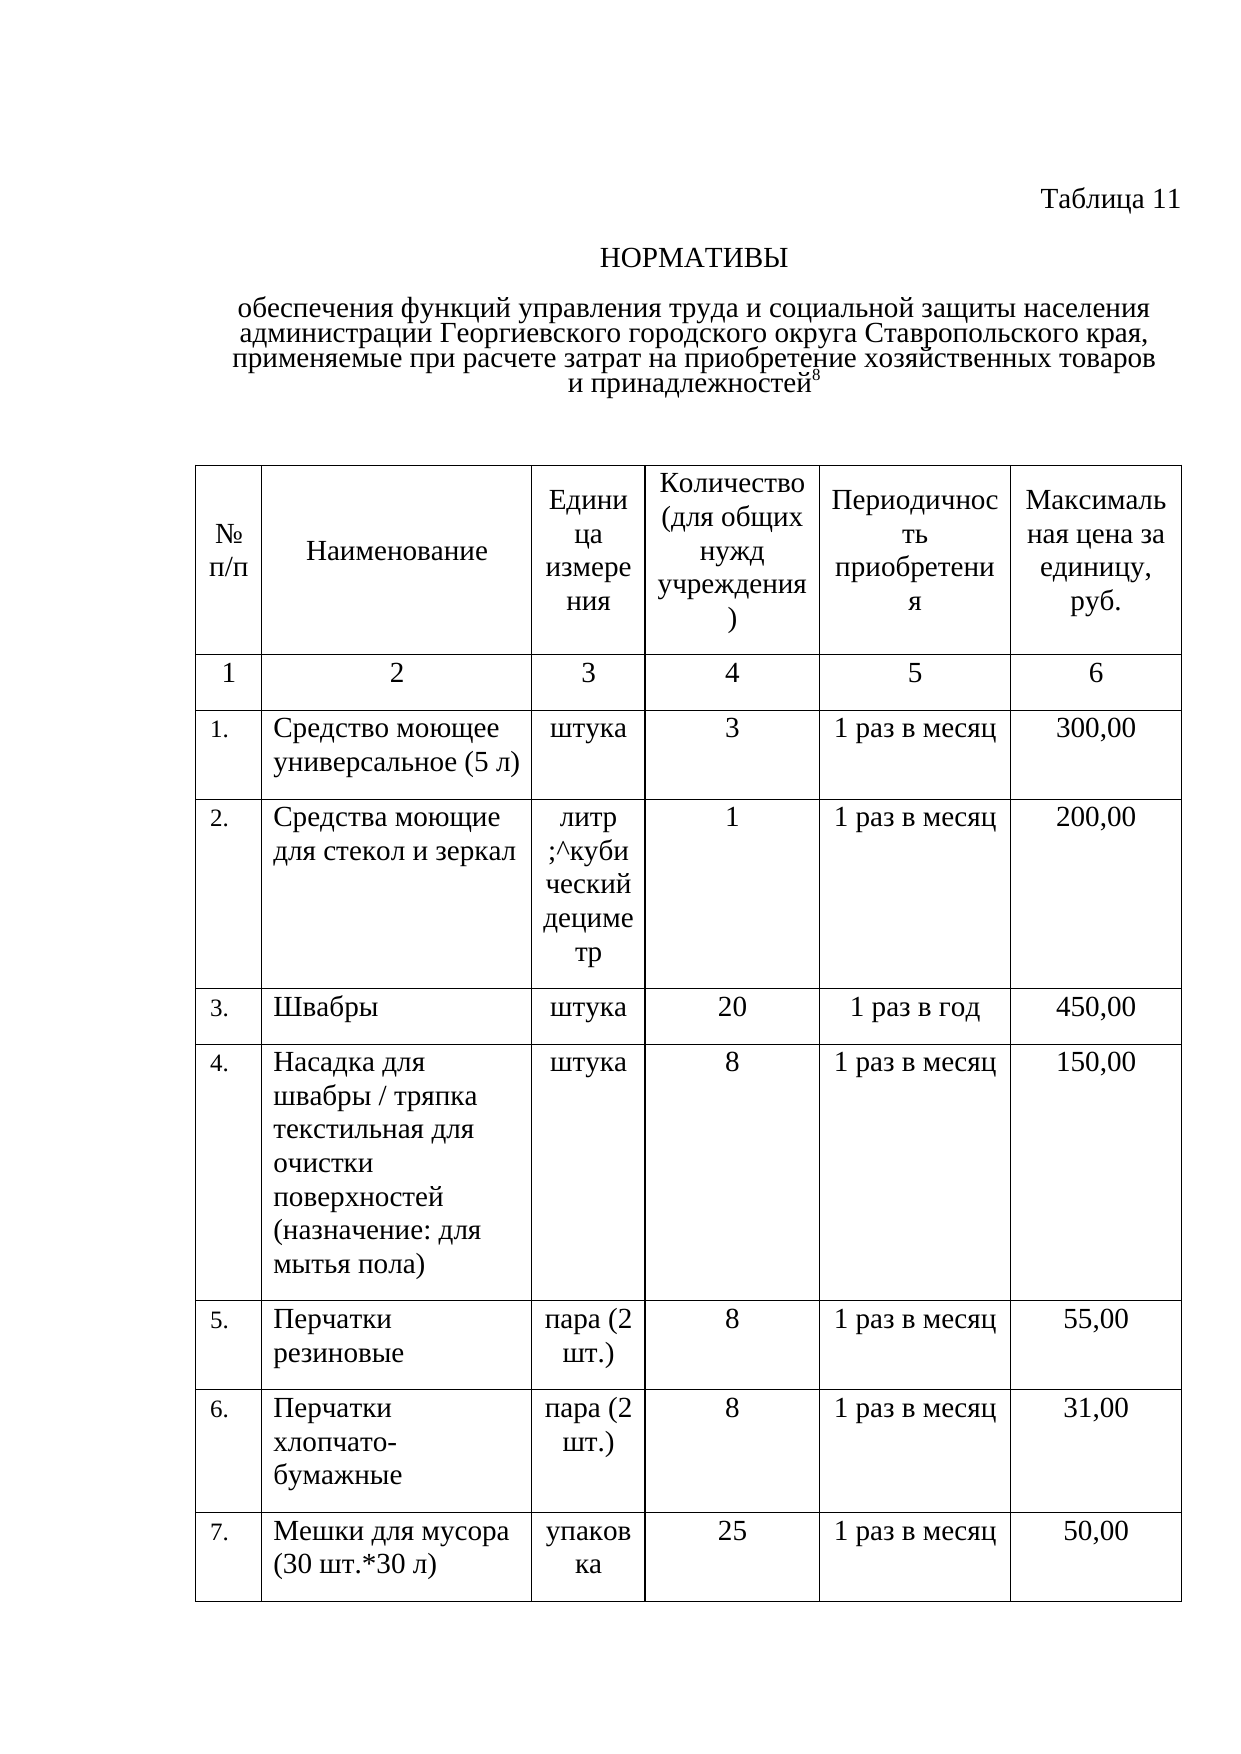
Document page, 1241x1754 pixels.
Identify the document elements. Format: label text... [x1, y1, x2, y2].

table_cell [196, 800, 261, 988]
table_cell 450,00 [1011, 989, 1181, 1043]
text обеспечения функций управления труда и социальной защиты населения администрации Георгиевского городского округа Ставропольского края, применяемые при расчете затрат на приобретение хозяйственных товаров [207, 297, 1181, 372]
table_cell 6 [1011, 655, 1181, 709]
table_cell [196, 1045, 261, 1300]
table_cell 1 раз в месяц [820, 711, 1010, 798]
table_cell 50,00 [1011, 1513, 1181, 1601]
table_cell 25 [646, 1513, 819, 1601]
table_header Максимальная цена за единицу, руб. [1011, 466, 1181, 654]
table_cell 2 [262, 655, 531, 709]
table_cell 8 [646, 1390, 819, 1512]
table_cell 1 раз в месяц [820, 1301, 1010, 1389]
table_cell 1 раз в месяц [820, 1390, 1010, 1512]
table_cell Перчатки резиновые [262, 1301, 531, 1389]
table_cell 55,00 [1011, 1301, 1181, 1389]
table_cell Перчатки хлопчато-бумажные [262, 1390, 531, 1512]
table_cell 1 раз в год [820, 989, 1010, 1043]
text и принадлежностей8 [207, 372, 1181, 397]
table_cell штука [532, 989, 644, 1043]
table_cell 150,00 [1011, 1045, 1181, 1300]
table_cell Средство моющее универсальное (5 л) [262, 711, 531, 798]
table_cell Швабры [262, 989, 531, 1043]
table_cell Мешки для мусора (30 шт.*30 л) [262, 1513, 531, 1601]
table_cell [196, 1513, 261, 1601]
table_cell штука [532, 711, 644, 798]
table_cell 31,00 [1011, 1390, 1181, 1512]
table_cell литр;^кубический дециметр [532, 800, 644, 988]
text НОРМАТИВЫ [207, 247, 1181, 272]
table_cell 8 [646, 1301, 819, 1389]
table_cell 20 [646, 989, 819, 1043]
table_cell 4 [646, 655, 819, 709]
table_cell штука [532, 1045, 644, 1300]
table_cell 3 [532, 655, 644, 709]
table_cell [196, 1301, 261, 1389]
table_cell 300,00 [1011, 711, 1181, 798]
table_cell Средства моющие для стекол и зеркал [262, 800, 531, 988]
table_cell пара (2 шт.) [532, 1301, 644, 1389]
table_cell [196, 989, 261, 1043]
table_cell 1 раз в месяц [820, 1513, 1010, 1601]
table_cell Насадка для швабры / тряпка текстильная для очистки поверхностей (назначение: для мытья пола) [262, 1045, 531, 1300]
table_cell 1 [196, 655, 261, 709]
table_header № п/п [196, 466, 261, 654]
table_cell упаковка [532, 1513, 644, 1601]
table_cell [196, 1390, 261, 1512]
table_cell пара (2 шт.) [532, 1390, 644, 1512]
table_cell 1 [646, 800, 819, 988]
table_cell 1 раз в месяц [820, 1045, 1010, 1300]
table_cell [196, 711, 261, 798]
table_cell 200,00 [1011, 800, 1181, 988]
table_cell 5 [820, 655, 1010, 709]
table_header Единица измерения [532, 466, 644, 654]
text Таблица 11 [207, 189, 1181, 214]
table_cell 8 [646, 1045, 819, 1300]
table_cell 1 раз в месяц [820, 800, 1010, 988]
table_header Периодичность приобретения [820, 466, 1010, 654]
table_header Наименование [262, 466, 531, 654]
table_cell 3 [646, 711, 819, 798]
table_header Количество (для общих нужд учреждения) [646, 466, 819, 654]
